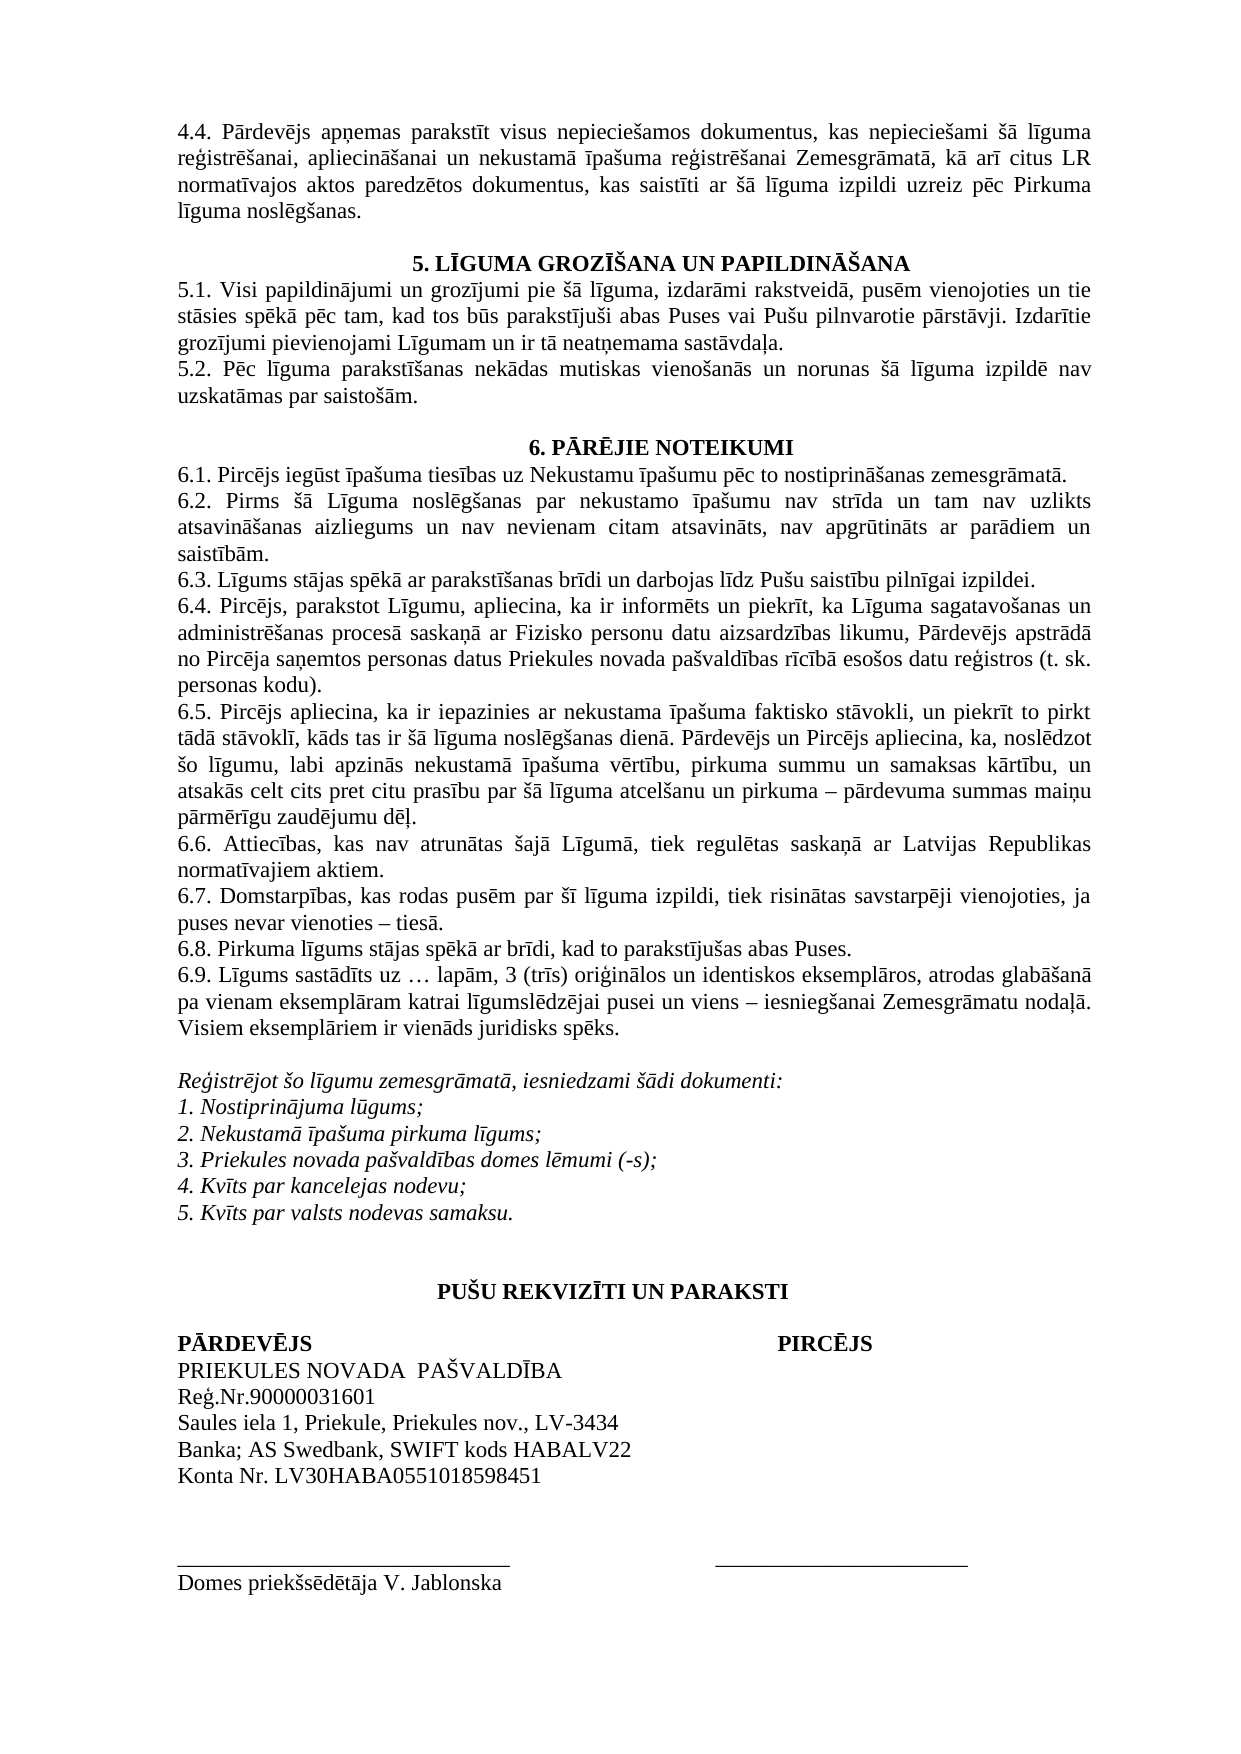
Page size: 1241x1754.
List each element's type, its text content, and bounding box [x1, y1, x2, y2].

text PRIEKULES NOVADA PAŠVALDĪBA [177, 1357, 1048, 1383]
text 5. LĪGUMA GROZĪŠANA UN PAPILDINĀŠANA [274, 250, 1048, 276]
text Saules iela 1, Priekule, Priekules nov., LV-3434 [177, 1409, 1048, 1436]
text 6.8. Pirkuma līgums stājas spēkā ar brīdi, kad to parakstījušas abas Puses. [177, 935, 1048, 961]
text Konta Nr. LV30HABA0551018598451 [177, 1462, 1048, 1488]
text Reģistrējot šo līgumu zemesgrāmatā, iesniedzami šādi dokumenti: [177, 1067, 1048, 1093]
text _____________________________ ______________________ [177, 1543, 1048, 1569]
text Banka; AS Swedbank, SWIFT kods HABALV22 [177, 1436, 1048, 1462]
text 6.9. Līgums sastādīts uz … lapām, 3 (trīs) oriģinālos un identiskos eksemplāros, atrodas glabāšanā pa vienam eksemplāram katrai līgumslēdzējai pusei un viens – iesniegšanai Zemesgrāmatu nodaļā. Visiem eksemplāriem ir vienāds juridisks spēks. [177, 961, 1093, 1041]
text PUŠU REKVIZĪTI UN PARAKSTI [177, 1278, 1048, 1304]
text Domes priekšsēdētāja V. Jablonska [177, 1569, 1048, 1596]
text PĀRDEVĒJS PIRCĒJS [177, 1330, 1048, 1357]
text 6.6. Attiecības, kas nav atrunātas šajā Līgumā, tiek regulētas saskaņā ar Latvijas Republikas normatīvajiem aktiem. [177, 830, 1093, 882]
text 2. Nekustamā īpašuma pirkuma līgums; [177, 1119, 1048, 1146]
text 5.2. Pēc līguma parakstīšanas nekādas mutiskas vienošanās un norunas šā līguma izpildē nav uzskatāmas par saistošām. [177, 355, 1093, 408]
text 6.7. Domstarpības, kas rodas pusēm par šī līguma izpildi, tiek risinātas savstarpēji vienojoties, ja puses nevar vienoties – tiesā. [177, 882, 1093, 935]
text 6.4. Pircējs, parakstot Līgumu, apliecina, ka ir informēts un piekrīt, ka Līguma sagatavošanas un administrēšanas procesā saskaņā ar Fizisko personu datu aizsardzības likumu, Pārdevējs apstrādā no Pircēja saņemtos personas datus Priekules novada pašvaldības rīcībā esošos datu reģistros (t. sk. personas kodu). [177, 592, 1093, 698]
text 5. Kvīts par valsts nodevas samaksu. [177, 1199, 1048, 1225]
text 4. Kvīts par kancelejas nodevu; [177, 1172, 1048, 1199]
text 3. Priekules novada pašvaldības domes lēmumi (-s); [177, 1146, 1048, 1172]
text 6.2. Pirms šā Līguma noslēgšanas par nekustamo īpašumu nav strīda un tam nav uzlikts atsavināšanas aizliegums un nav nevienam citam atsavināts, nav apgrūtināts ar parādiem un saistībām. [177, 487, 1093, 566]
text 1. Nostiprinājuma lūgums; [177, 1093, 1048, 1119]
text 4.4. Pārdevējs apņemas parakstīt visus nepieciešamos dokumentus, kas nepieciešami šā līguma reģistrēšanai, apliecināšanai un nekustamā īpašuma reģistrēšanai Zemesgrāmatā, kā arī citus LR normatīvajos aktos paredzētos dokumentus, kas saistīti ar šā līguma izpildi uzreiz pēc Pirkuma līguma noslēgšanas. [177, 118, 1093, 223]
text 6. PĀRĒJIE NOTEIKUMI [274, 434, 1048, 461]
text 6.1. Pircējs iegūst īpašuma tiesības uz Nekustamu īpašumu pēc to nostiprināšanas zemesgrāmatā. [177, 461, 1093, 487]
text 5.1. Visi papildinājumi un grozījumi pie šā līguma, izdarāmi rakstveidā, pusēm vienojoties un tie stāsies spēkā pēc tam, kad tos būs parakstījuši abas Puses vai Pušu pilnvarotie pārstāvji. Izdarītie grozījumi pievienojami Līgumam un ir tā neatņemama sastāvdaļa. [177, 276, 1093, 355]
text Reģ.Nr.90000031601 [177, 1383, 1048, 1409]
text 6.3. Līgums stājas spēkā ar parakstīšanas brīdi un darbojas līdz Pušu saistību pilnīgai izpildei. [177, 566, 1093, 592]
text 6.5. Pircējs apliecina, ka ir iepazinies ar nekustama īpašuma faktisko stāvokli, un piekrīt to pirkt tādā stāvoklī, kāds tas ir šā līguma noslēgšanas dienā. Pārdevējs un Pircējs apliecina, ka, noslēdzot šo līgumu, labi apzinās nekustamā īpašuma vērtību, pirkuma summu un samaksas kārtību, un atsakās celt cits pret citu prasību par šā līguma atcelšanu un pirkuma – pārdevuma summas maiņu pārmērīgu zaudējumu dēļ. [177, 698, 1093, 830]
